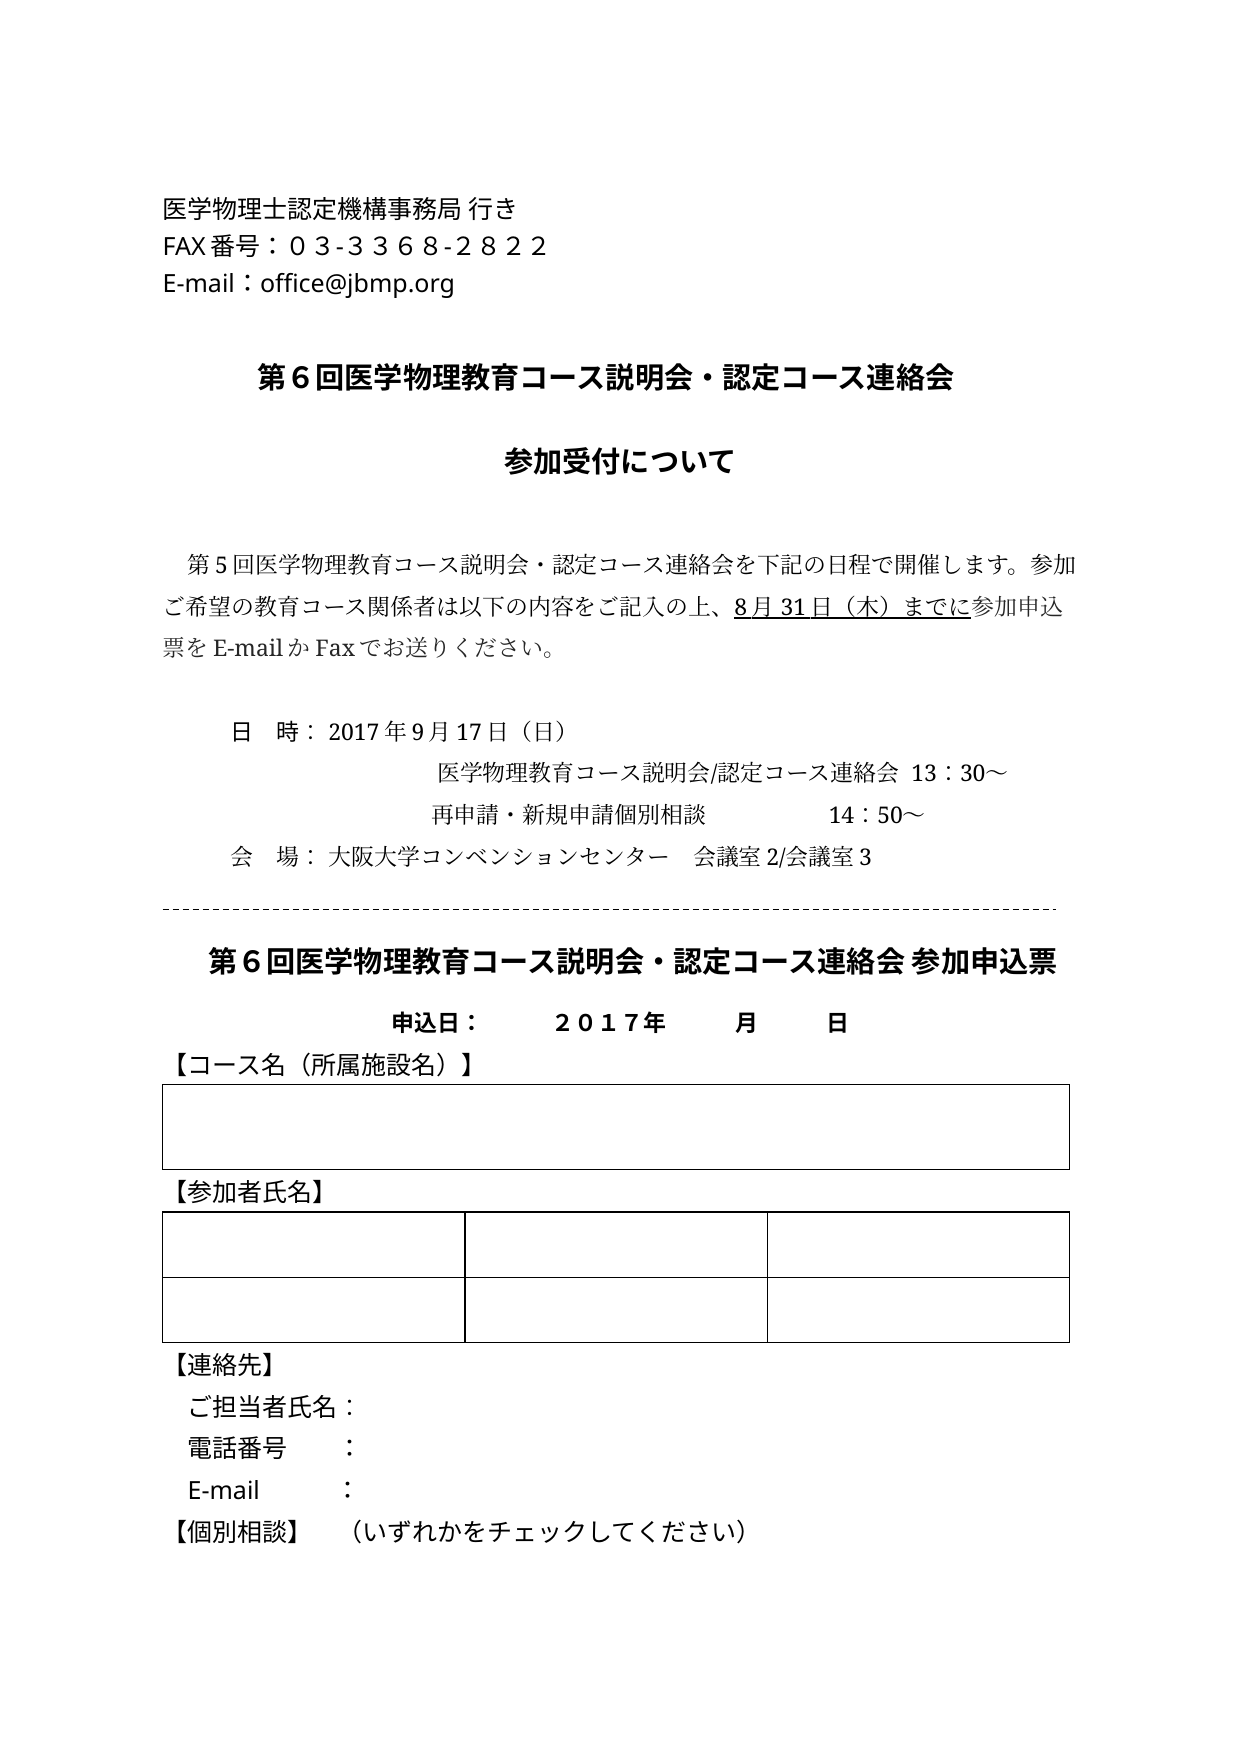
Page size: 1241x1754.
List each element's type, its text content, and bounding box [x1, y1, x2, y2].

text 医学物理士認定機構事務局 行き [162, 190, 1078, 226]
text E-mail ： [162, 1468, 1078, 1509]
text 電話番号 ： [162, 1426, 1078, 1468]
table_header [163, 1085, 1069, 1169]
table_header [466, 1213, 767, 1277]
text 【コース名（所属施設名）】 [162, 1043, 1078, 1084]
text 第６回医学物理教育コース説明会・認定コース連絡会 参加申込票 [162, 918, 1078, 1001]
text 【参加者氏名】 [162, 1170, 1078, 1211]
text FAX番号：０３-３３６８-２８２２ [162, 227, 1078, 263]
text 日 時： 2017年9月17日（日） [231, 709, 1078, 751]
table_cell [163, 1278, 464, 1342]
text E-mail：office@jbmp.org [162, 263, 1078, 299]
text ご担当者氏名： [162, 1384, 1078, 1426]
text 再申請・新規申請個別相談 14：50～ [231, 793, 1078, 834]
text 第5回医学物理教育コース説明会・認定コース連絡会を下記の日程で開催します。参加ご希望の教育コース関係者は以下の内容をご記入の上、8月 31日（木）までに参加申込票をE-mailかFaxでお送りください。 [162, 543, 1078, 668]
text 【個別相談】 （いずれかをチェックしてください） [162, 1509, 1078, 1551]
table_cell [466, 1278, 767, 1342]
table_header [768, 1213, 1069, 1277]
text 第６回医学物理教育コース説明会・認定コース連絡会 参加受付について [162, 334, 1078, 501]
text 医学物理教育コース説明会/認定コース連絡会 13：30～ [231, 751, 1078, 793]
text 【連絡先】 [162, 1343, 1078, 1384]
text 会 場： 大阪大学コンベンションセンター 会議室2/会議室3 [231, 834, 1078, 876]
text 申込日： ２０１７年 月 日 [162, 1001, 1078, 1043]
table_header [163, 1213, 464, 1277]
table_cell [768, 1278, 1069, 1342]
